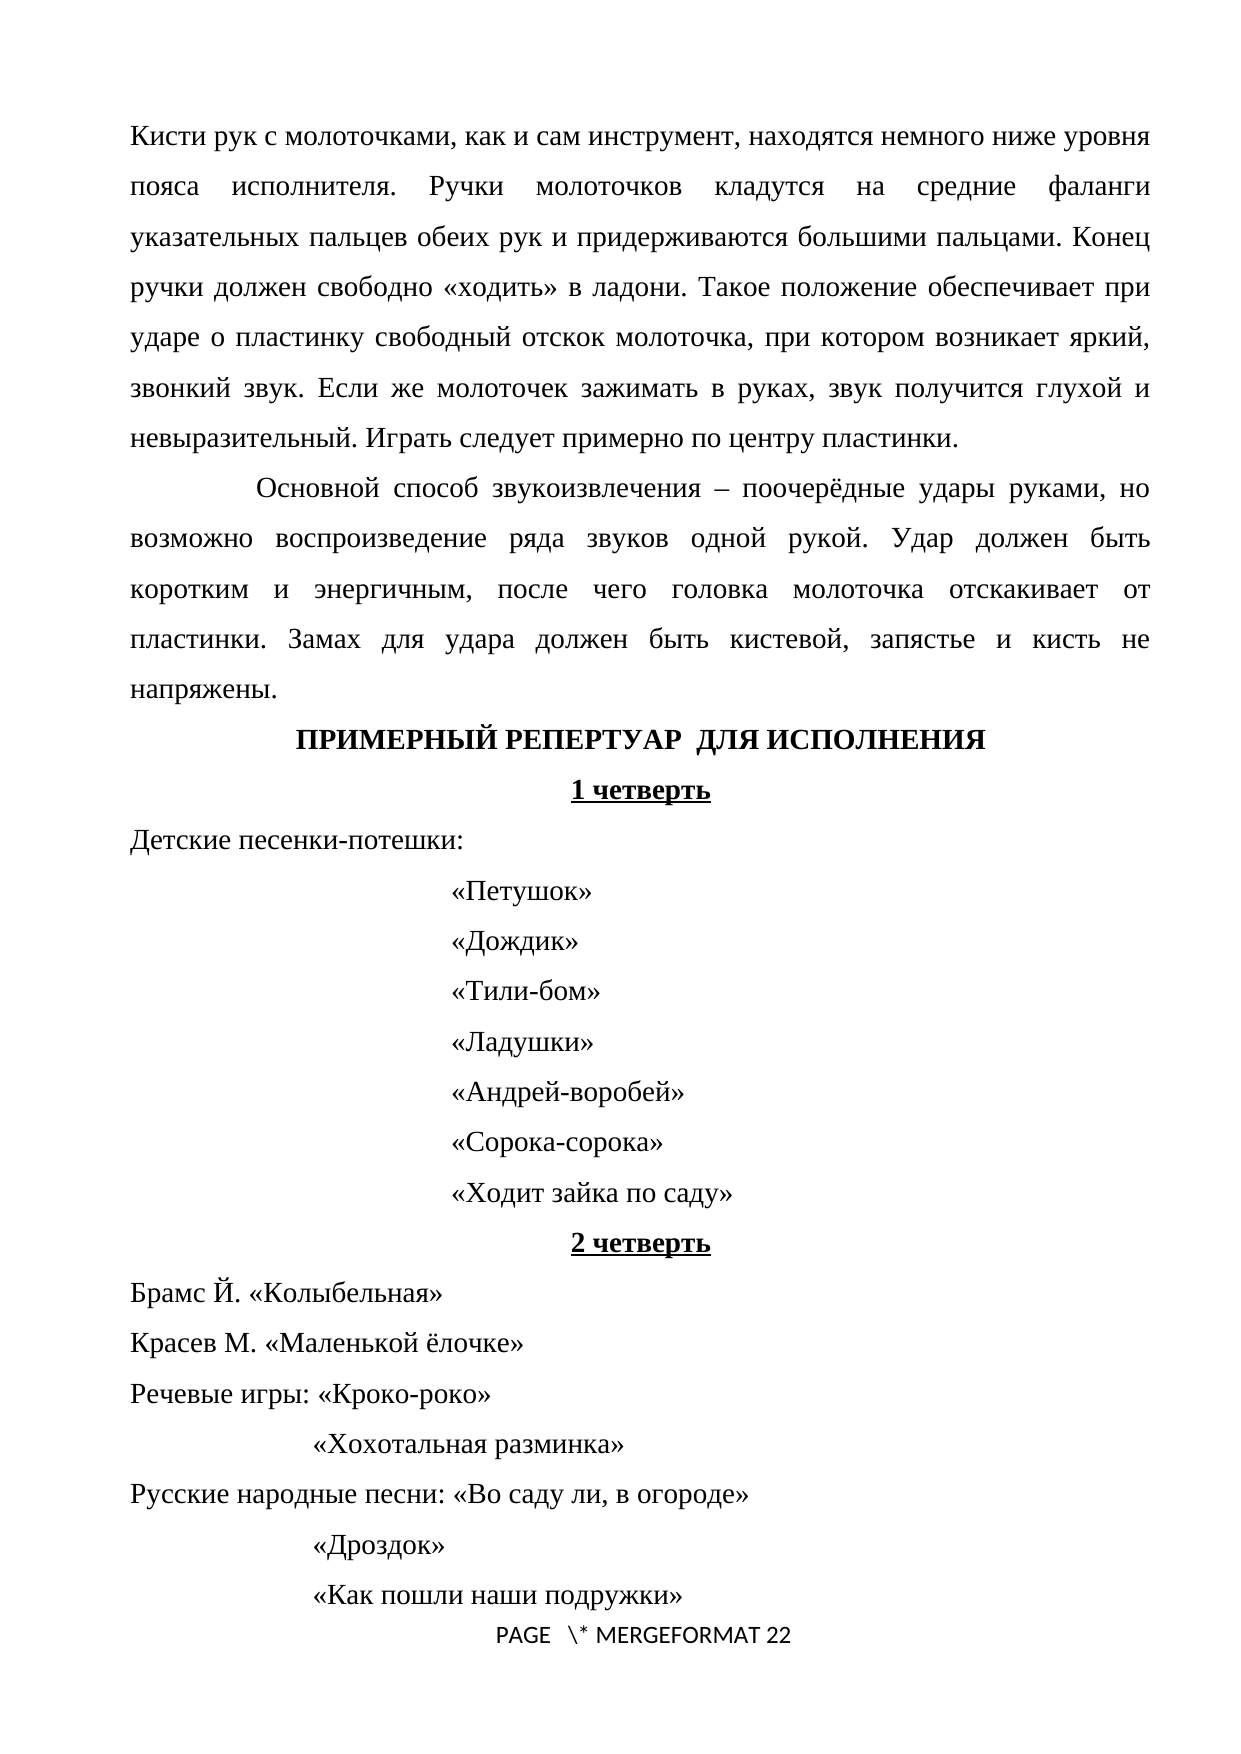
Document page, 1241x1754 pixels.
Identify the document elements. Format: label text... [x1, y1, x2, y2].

text «Как пошли наши подружки» [130, 1577, 1152, 1611]
text «Дождик» [130, 923, 1152, 957]
text «Ладушки» [130, 1024, 1152, 1057]
text «Ходит зайка по саду» [130, 1175, 1152, 1208]
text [130, 118, 1152, 453]
text Красев М. «Маленькой ёлочке» [130, 1326, 1152, 1359]
text Детские песенки-потешки: [130, 822, 1152, 856]
text Основной способ звукоизвлечения – поочерёдные удары руками, но возможно воспроизведение ряда звуков одной рукой. Удар должен быть коротким и энергичным, после чего головка молоточка отскакивает от пластинки. Замах для удара должен быть кистевой, запястье и кисть не напряжены. [130, 470, 1152, 705]
text Брамс Й. «Колыбельная» [130, 1275, 1152, 1309]
text «Андрей-воробей» [130, 1074, 1152, 1108]
text «Хохотальная разминка» [130, 1426, 1152, 1460]
text «Петушок» [130, 873, 1152, 906]
text «Сорока-сорока» [130, 1124, 1152, 1158]
text Речевые игры: «Кроко-роко» [130, 1376, 1152, 1409]
text 2 четверть [130, 1225, 1152, 1258]
text ПРИМЕРНЫЙ РЕПЕРТУАР ДЛЯ ИСПОЛНЕНИЯ [130, 722, 1152, 755]
text Русские народные песни: «Во саду ли, в огороде» [130, 1477, 1152, 1510]
text «Дроздок» [130, 1527, 1152, 1560]
text 1 четверть [130, 772, 1152, 806]
text «Тили-бом» [130, 973, 1152, 1007]
